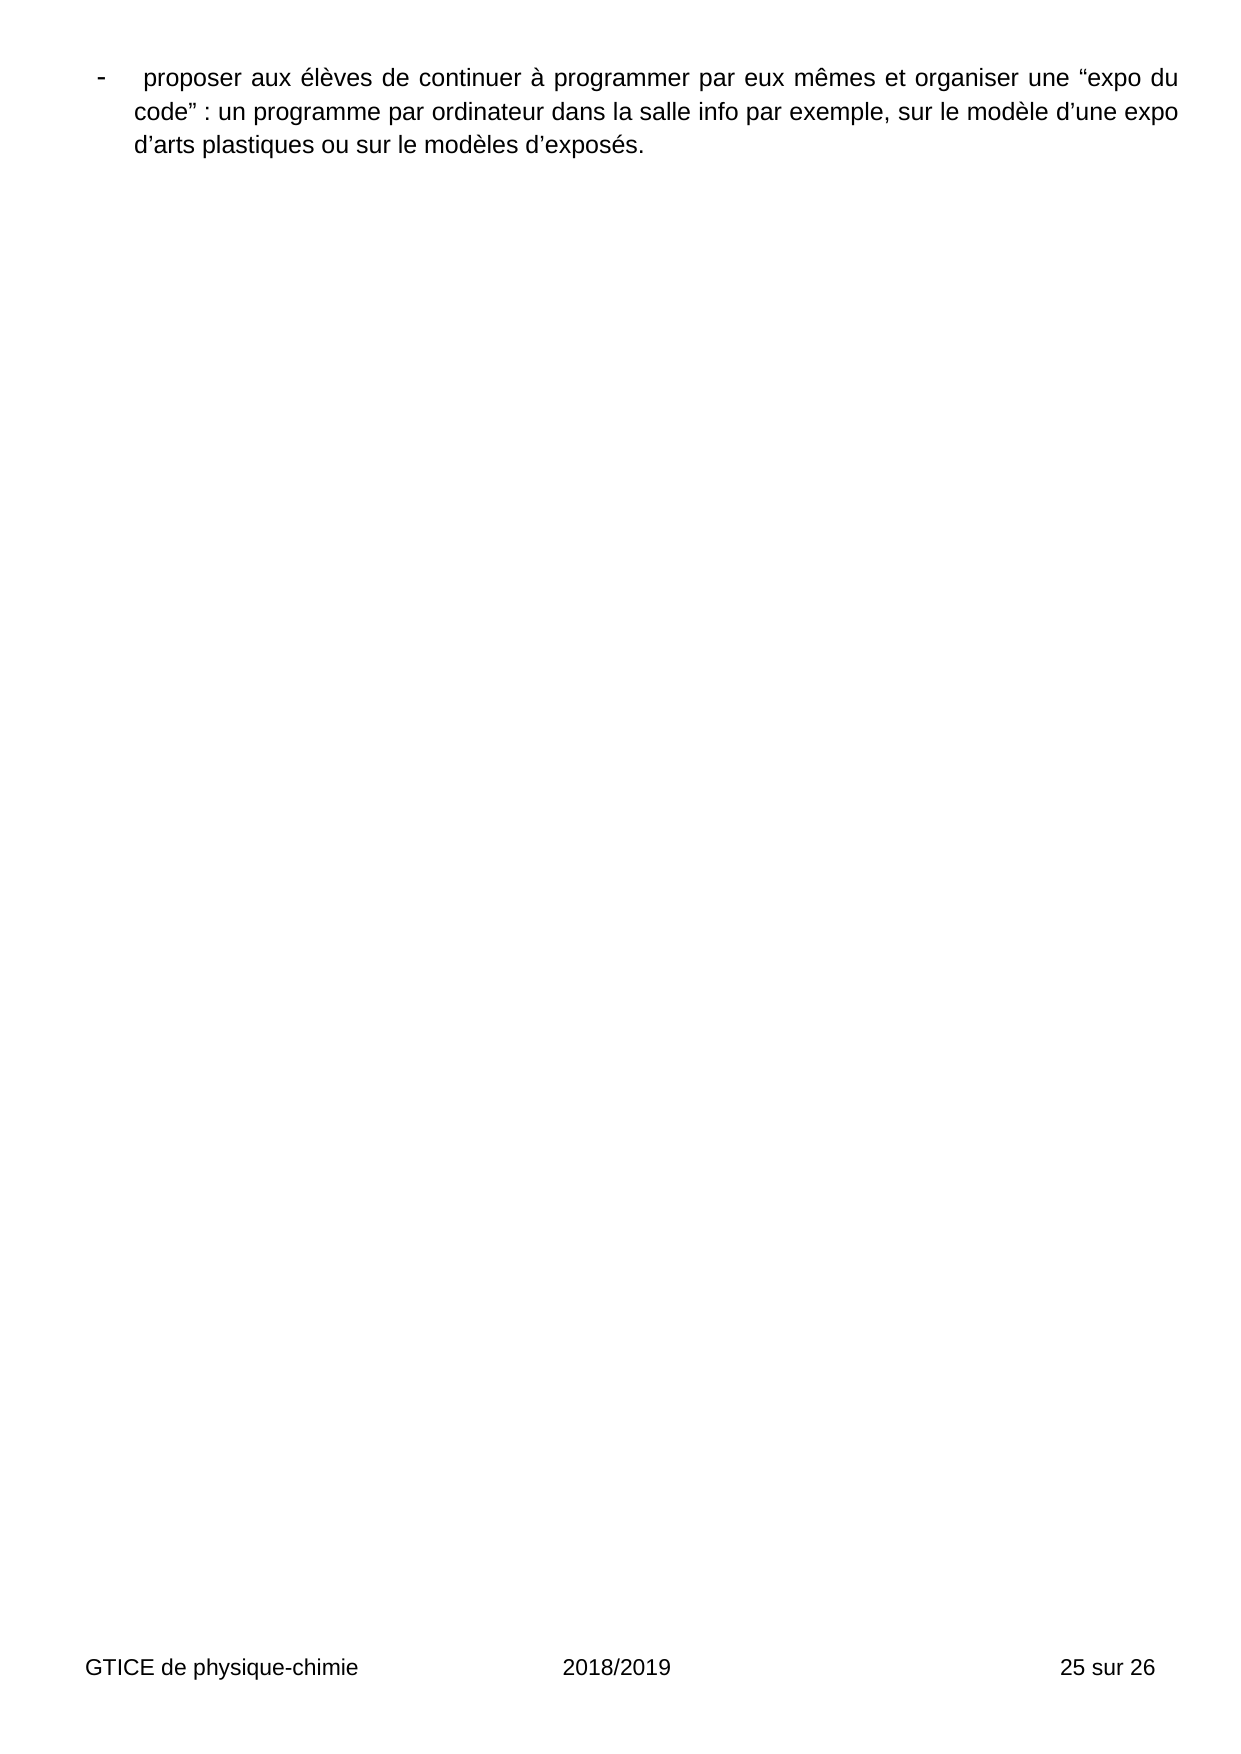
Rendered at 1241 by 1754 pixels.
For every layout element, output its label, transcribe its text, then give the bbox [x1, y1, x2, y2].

list proposer aux élèves de continuer à programmer par eux mêmes et organiser une “expo du code” : un programme par ordinateur dans la salle info par exemple, sur le modèle d’une expo d’arts plastiques ou sur le modèles d’exposés. [96, 59, 1181, 158]
